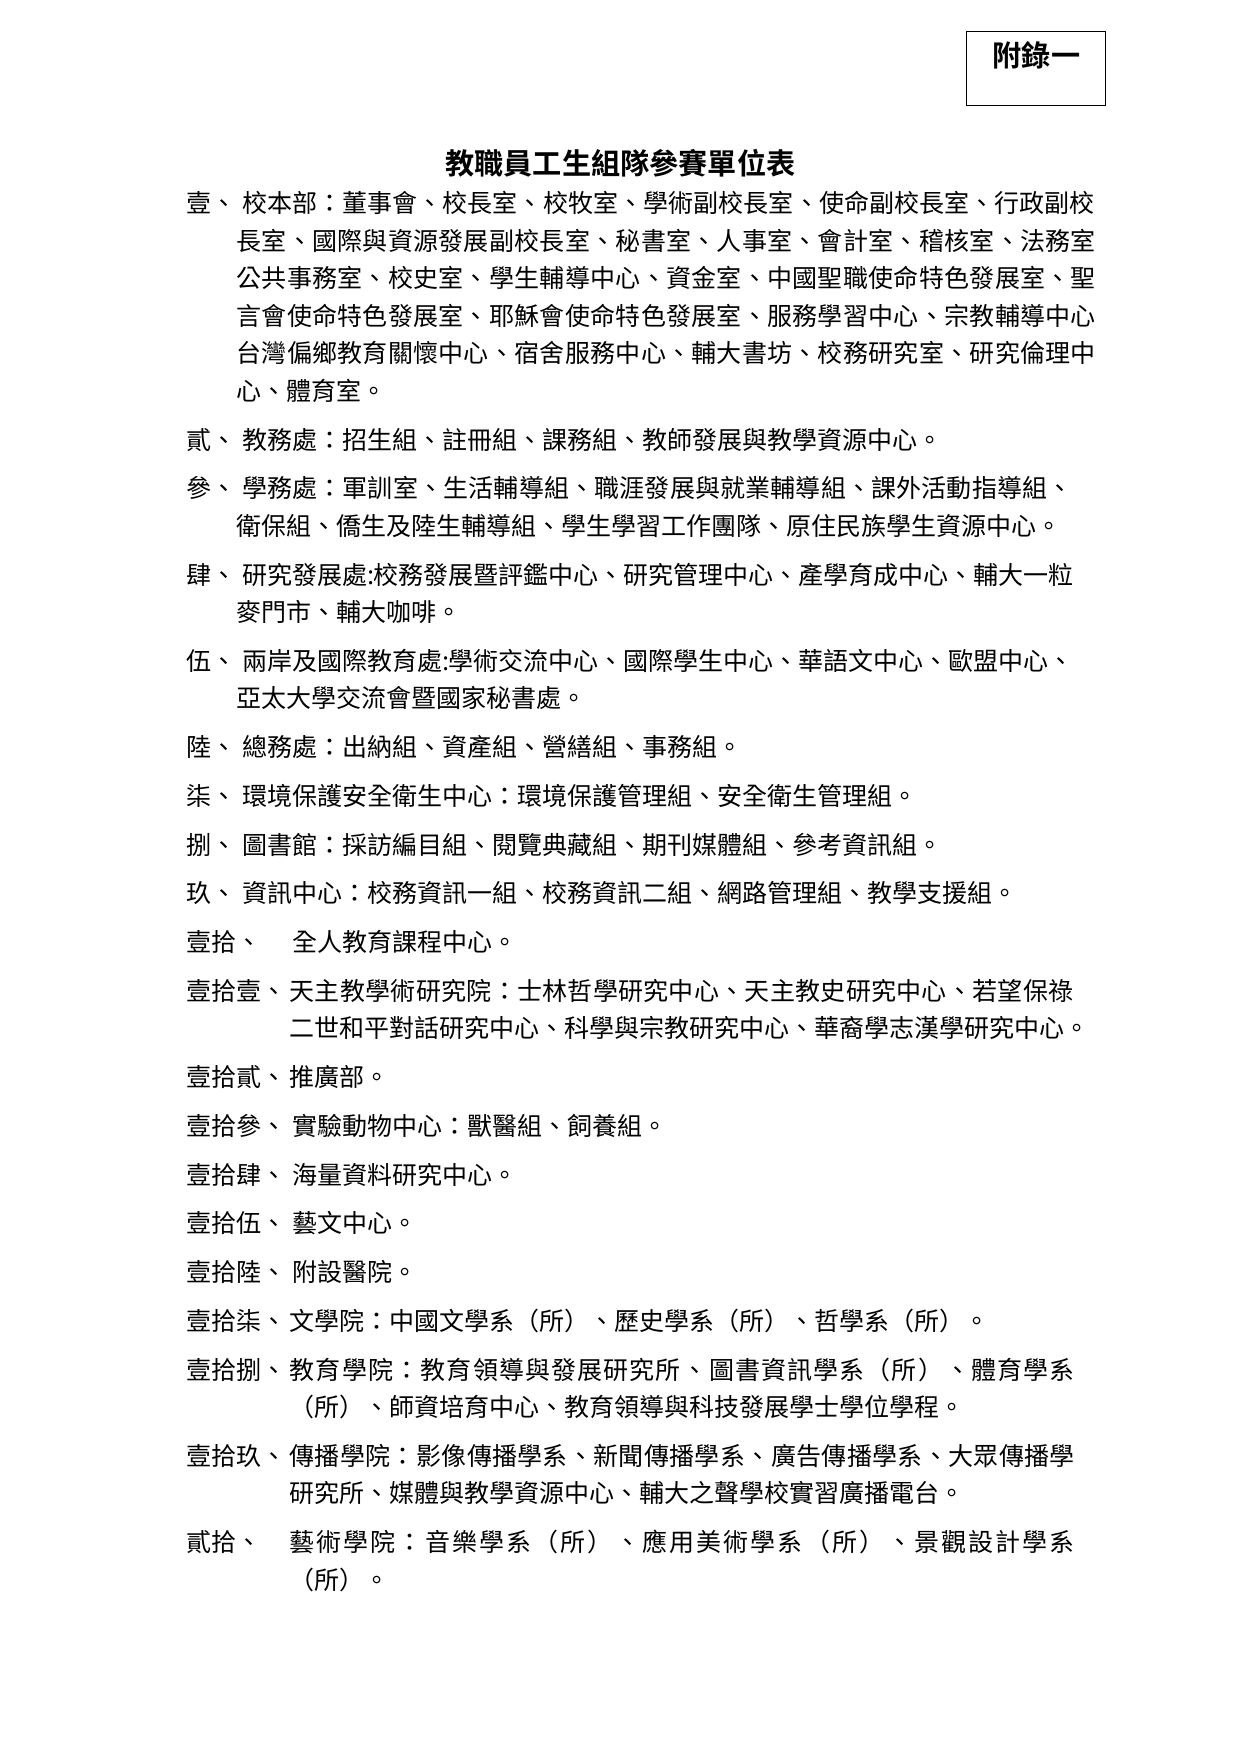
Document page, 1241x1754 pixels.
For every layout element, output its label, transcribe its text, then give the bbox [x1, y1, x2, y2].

list 實驗動物中心：獸醫組、飼養組。 [186, 1106, 1075, 1143]
list 文學院：中國文學系（所）、歷史學系（所）、哲學系（所）。 [186, 1301, 1075, 1338]
list 推廣部。 [186, 1057, 1075, 1094]
list 天主教學術研究院：士林哲學研究中心、天主教史研究中心、若望保祿二世和平對話研究中心、科學與宗教研究中心、華裔學志漢學研究中心。 [186, 971, 1075, 1046]
list 總務處：出納組、資產組、營繕組、事務組。 [186, 727, 1075, 764]
list 傳播學院：影像傳播學系、新聞傳播學系、廣告傳播學系、大眾傳播學研究所、媒體與教學資源中心、輔大之聲學校實習廣播電台。 [186, 1436, 1075, 1511]
list 資訊中心：校務資訊一組、校務資訊二組、網路管理組、教學支援組。 [186, 873, 1075, 911]
list 附設醫院。 [186, 1252, 1075, 1289]
list 全人教育課程中心。 [186, 922, 1075, 959]
list 圖書館：採訪編目組、閱覽典藏組、期刊媒體組、參考資訊組。 [186, 824, 1075, 862]
list 研究發展處:校務發展暨評鑑中心、研究管理中心、產學育成中心、輔大一粒麥門市、輔大咖啡。 [186, 554, 1075, 629]
list 校本部：董事會、校長室、校牧室、學術副校長室、使命副校長室、行政副校長室、國際與資源發展副校長室、秘書室、人事室、會計室、稽核室、法務室、公共事務室、校史室、學生輔導中心、資金室、中國聖職使命特色發展室、聖言會使命特色發展室、耶穌會使命特色發展室、服務學習中心、宗教輔導中心、台灣偏鄉教育關懷中心、宿舍服務中心、輔大書坊、校務研究室、研究倫理中心、體育室。 [186, 183, 1098, 408]
list 教務處：招生組、註冊組、課務組、教師發展與教學資源中心。 [186, 419, 1075, 457]
list 教育學院：教育領導與發展研究所、圖書資訊學系（所）、體育學系（所）、師資培育中心、教育領導與科技發展學士學位學程。 [186, 1349, 1075, 1424]
list 海量資料研究中心。 [186, 1154, 1075, 1192]
list 藝文中心。 [186, 1203, 1075, 1241]
text 教職員工生組隊參賽單位表 [142, 146, 1098, 183]
list 學務處：軍訓室、生活輔導組、職涯發展與就業輔導組、課外活動指導組、衛保組、僑生及陸生輔導組、學生學習工作團隊、原住民族學生資源中心。 [186, 468, 1075, 543]
list 藝術學院：音樂學系（所）、應用美術學系（所）、景觀設計學系（所）。 [186, 1522, 1075, 1597]
list 環境保護安全衛生中心：環境保護管理組、安全衛生管理組。 [186, 776, 1075, 813]
list 兩岸及國際教育處:學術交流中心、國際學生中心、華語文中心、歐盟中心、亞太大學交流會暨國家秘書處。 [186, 641, 1075, 716]
